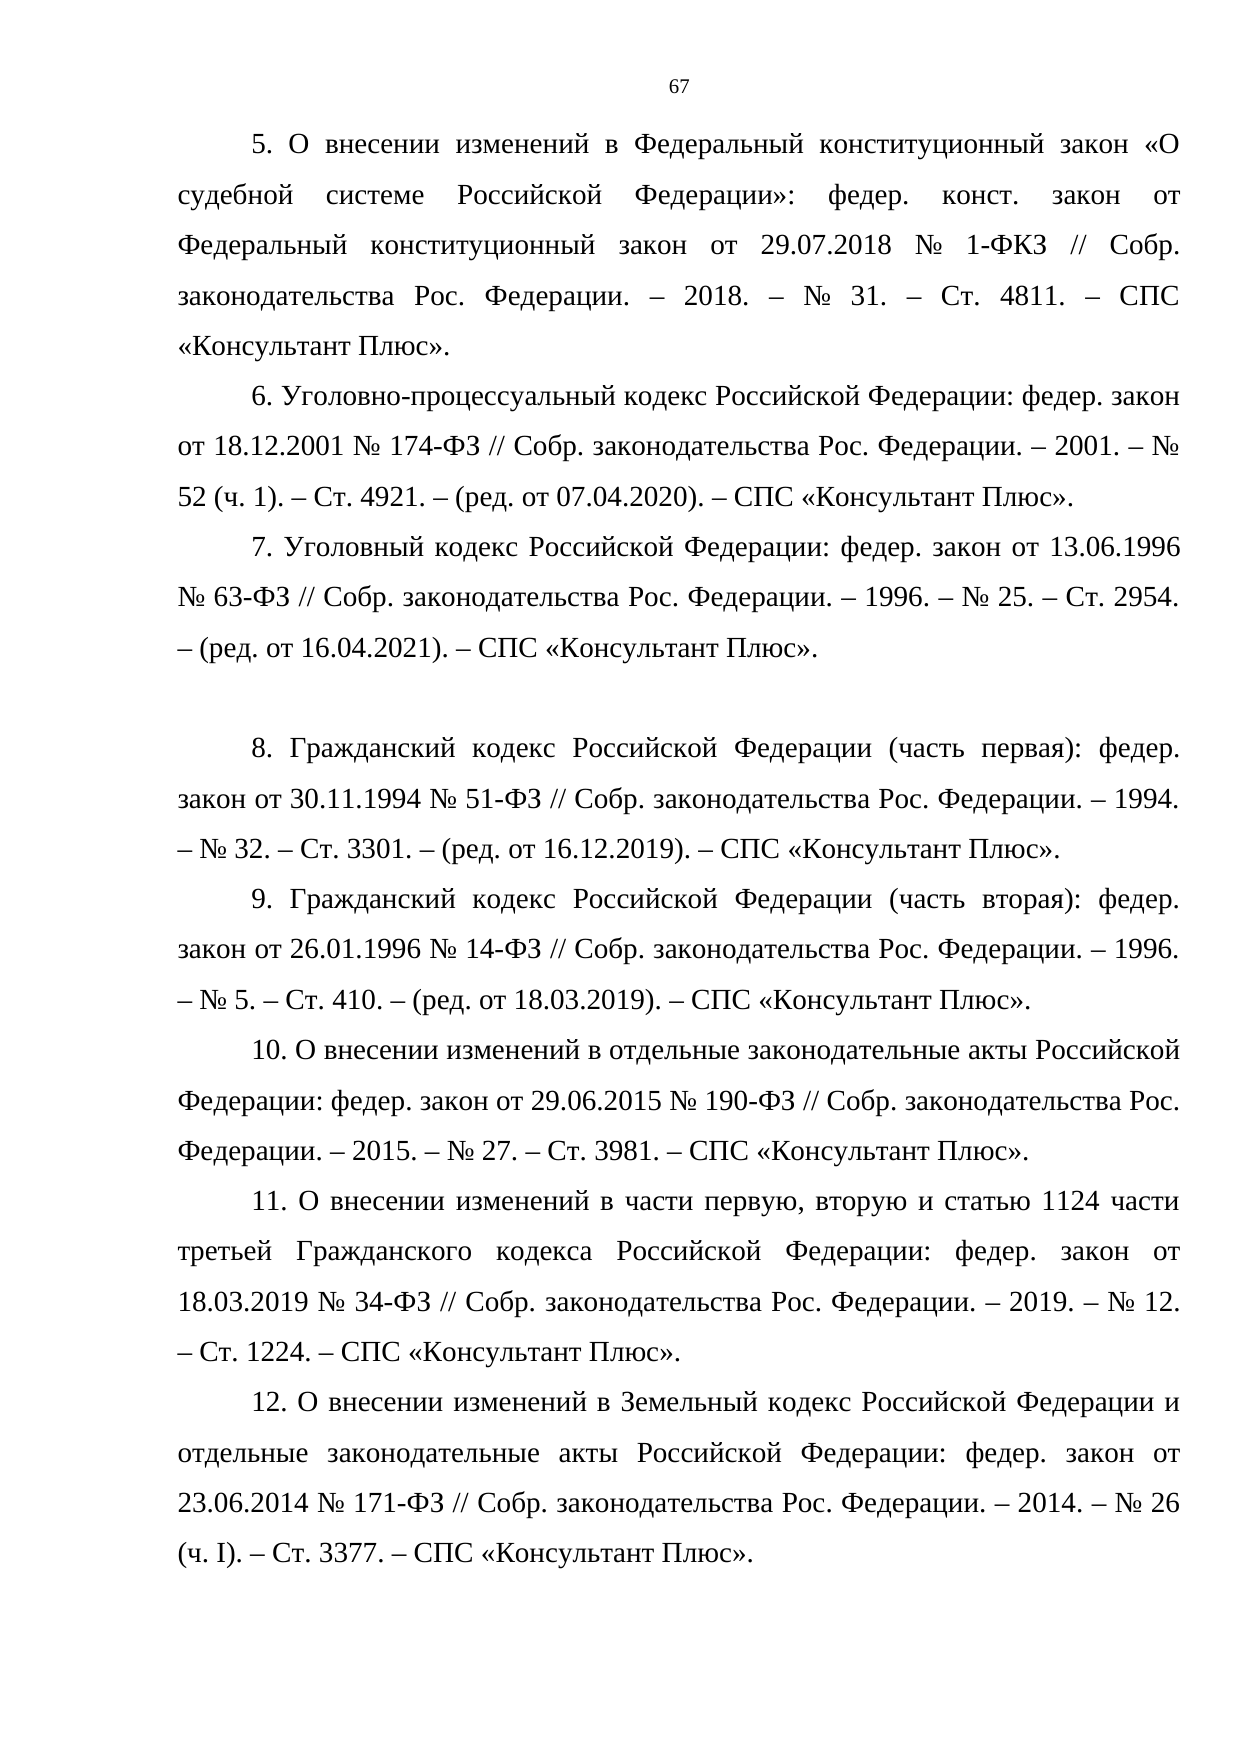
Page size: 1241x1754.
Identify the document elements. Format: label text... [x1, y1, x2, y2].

text 5. О внесении изменений в Федеральный конституционный закон «О судебной системе Российской Федерации»: федер. конст. закон от Федеральный конституционный закон от 29.07.2018 № 1-ФКЗ // Собр. законодательства Рос. Федерации. – 2018. – № 31. – Ст. 4811. – СПС «Консультант Плюс». [177, 127, 1181, 361]
text 9. Гражданский кодекс Российской Федерации (часть вторая): федер. закон от 26.01.1996 № 14-ФЗ // Собр. законодательства Рос. Федерации. – 1996. – № 5. – Ст. 410. – (ред. от 18.03.2019). – СПС «Консультант Плюс». [177, 881, 1181, 1016]
text 11. О внесении изменений в части первую, вторую и статью 1124 части третьей Гражданского кодекса Российской Федерации: федер. закон от 18.03.2019 № 34-ФЗ // Собр. законодательства Рос. Федерации. – 2019. – № 12. – Ст. 1224. – СПС «Консультант Плюс». [177, 1183, 1181, 1368]
text 6. Уголовно-процессуальный кодекс Российской Федерации: федер. закон от 18.12.2001 № 174-ФЗ // Собр. законодательства Рос. Федерации. – 2001. – № 52 (ч. 1). – Ст. 4921. – (ред. от 07.04.2020). – СПС «Консультант Плюс». [177, 378, 1181, 512]
text 7. Уголовный кодекс Российской Федерации: федер. закон от 13.06.1996 № 63-ФЗ // Собр. законодательства Рос. Федерации. – 1996. – № 25. – Ст. 2954. – (ред. от 16.04.2021). – СПС «Консультант Плюс». [177, 529, 1181, 663]
text 10. О внесении изменений в отдельные законодательные акты Российской Федерации: федер. закон от 29.06.2015 № 190-ФЗ // Собр. законодательства Рос. Федерации. – 2015. – № 27. – Ст. 3981. – СПС «Консультант Плюс». [177, 1032, 1181, 1166]
text 12. О внесении изменений в Земельный кодекс Российской Федерации и отдельные законодательные акты Российской Федерации: федер. закон от 23.06.2014 № 171-ФЗ // Собр. законодательства Рос. Федерации. – 2014. – № 26 (ч. I). – Ст. 3377. – СПС «Консультант Плюс». [177, 1384, 1181, 1569]
text 8. Гражданский кодекс Российской Федерации (часть первая): федер. закон от 30.11.1994 № 51-ФЗ // Собр. законодательства Рос. Федерации. – 1994. – № 32. – Ст. 3301. – (ред. от 16.12.2019). – СПС «Консультант Плюс». [177, 730, 1181, 864]
